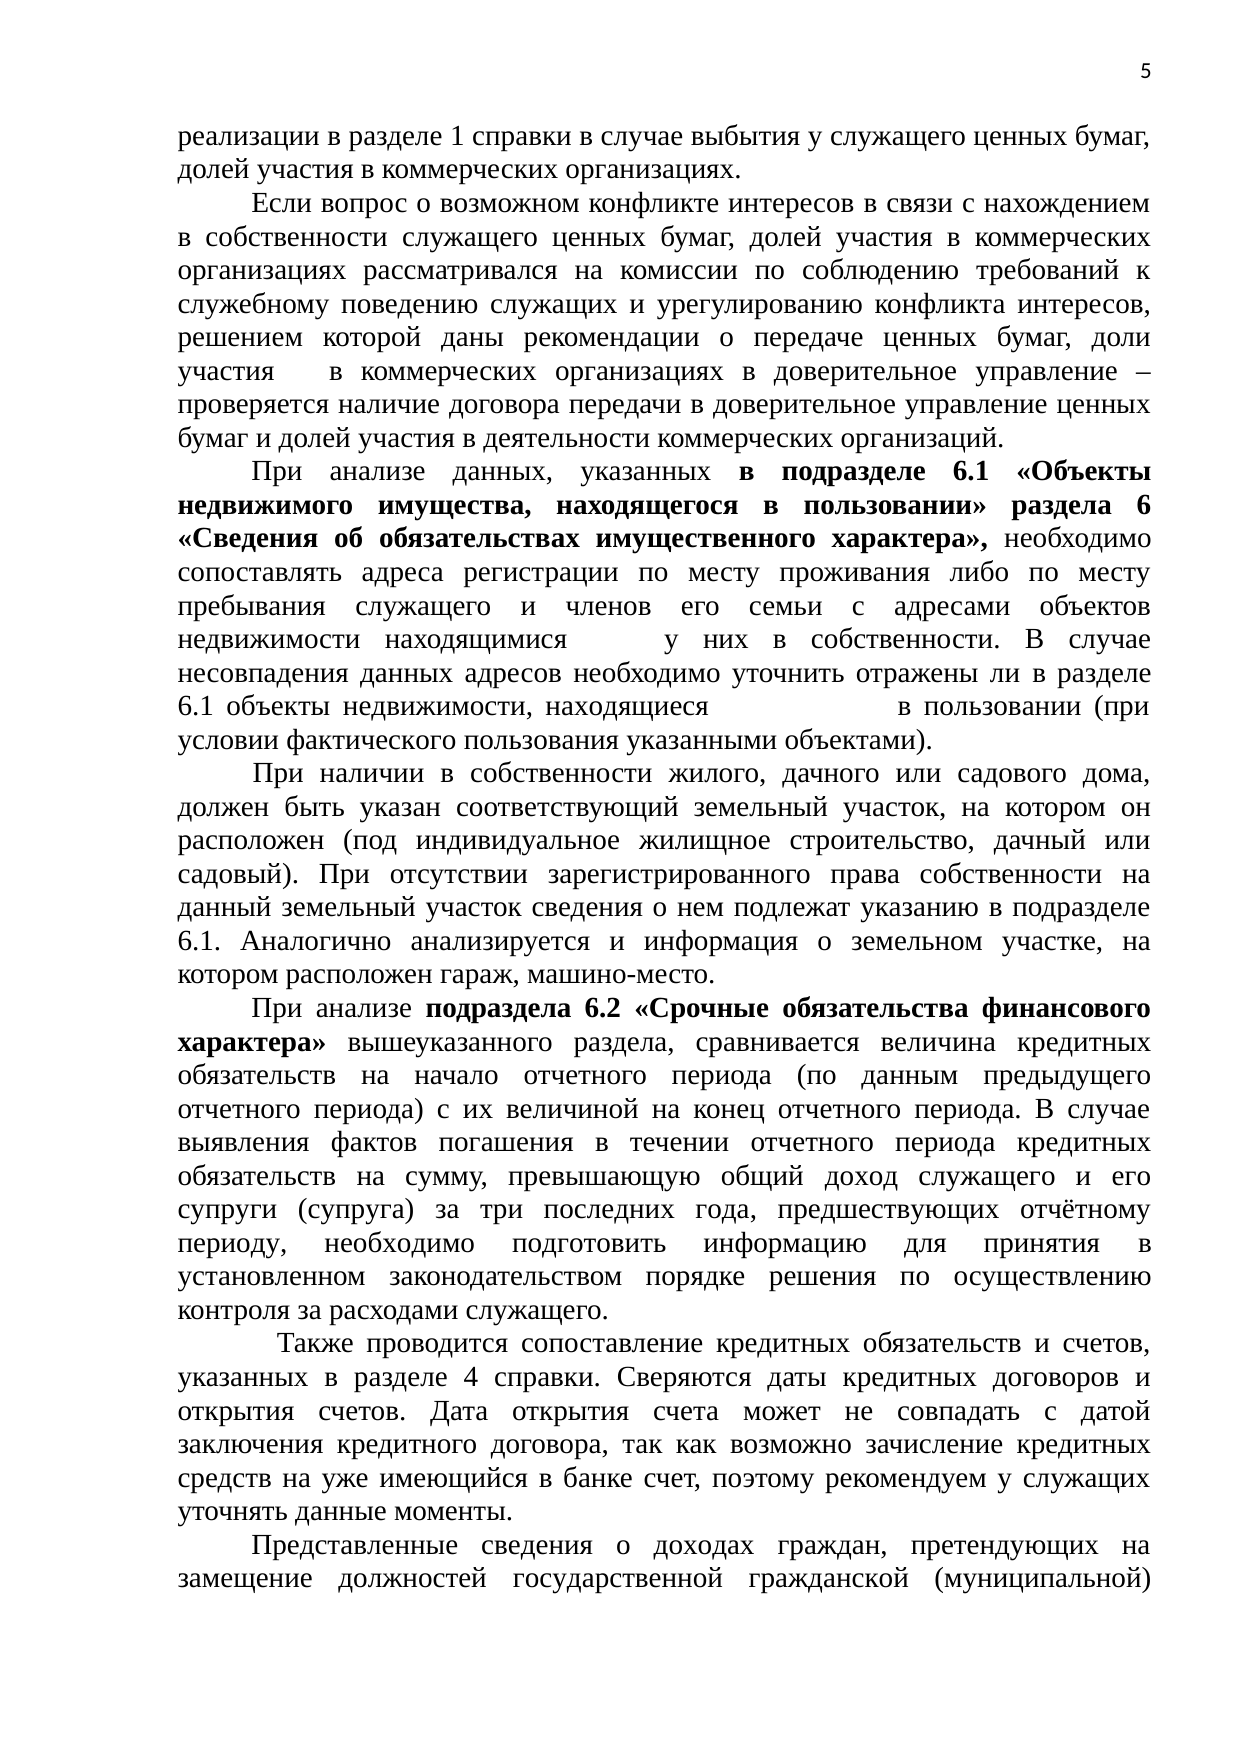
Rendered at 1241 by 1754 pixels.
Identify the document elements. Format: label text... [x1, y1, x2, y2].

text Если вопрос о возможном конфликте интересов в связи с нахождением в собственности служащего ценных бумаг, долей участия в коммерческих организациях рассматривался на комиссии по соблюдению требований к служебному поведению служащих и урегулированию конфликта интересов, решением которой даны рекомендации о передаче ценных бумаг, доли участия в коммерческих организациях в доверительное управление – проверяется наличие договора передачи в доверительное управление ценных бумаг и долей участия в деятельности коммерческих организаций. [177, 185, 1152, 453]
text Также проводится сопоставление кредитных обязательств и счетов, указанных в разделе 4 справки. Сверяются даты кредитных договоров и открытия счетов. Дата открытия счета может не совпадать с датой заключения кредитного договора, так как возможно зачисление кредитных средств на уже имеющийся в банке счет, поэтому рекомендуем у служащих уточнять данные моменты. [177, 1326, 1152, 1527]
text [177, 1527, 1152, 1594]
text При наличии в собственности жилого, дачного или садового дома, должен быть указан соответствующий земельный участок, на котором он расположен (под индивидуальное жилищное строительство, дачный или садовый). При отсутствии зарегистрированного права собственности на данный земельный участок сведения о нем подлежат указанию в подразделе 6.1. Аналогично анализируется и информация о земельном участке, на котором расположен гараж, машино-место. [177, 755, 1152, 990]
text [177, 118, 1152, 185]
text При анализе данных, указанных в подразделе 6.1 «Объекты недвижимого имущества, находящегося в пользовании» раздела 6 «Сведения об обязательствах имущественного характера», необходимо сопоставлять адреса регистрации по месту проживания либо по месту пребывания служащего и членов его семьи с адресами объектов недвижимости находящимися у них в собственности. В случае несовпадения данных адресов необходимо уточнить отражены ли в разделе 6.1 объекты недвижимости, находящиеся в пользовании (при условии фактического пользования указанными объектами). [177, 453, 1152, 755]
text При анализе подраздела 6.2 «Срочные обязательства финансового характера» вышеуказанного раздела, сравнивается величина кредитных обязательств на начало отчетного периода (по данным предыдущего отчетного периода) с их величиной на конец отчетного периода. В случае выявления фактов погашения в течении отчетного периода кредитных обязательств на сумму, превышающую общий доход служащего и его супруги (супруга) за три последних года, предшествующих отчётному периоду, необходимо подготовить информацию для принятия в установленном законодательством порядке решения по осуществлению контроля за расходами служащего. [177, 990, 1152, 1326]
